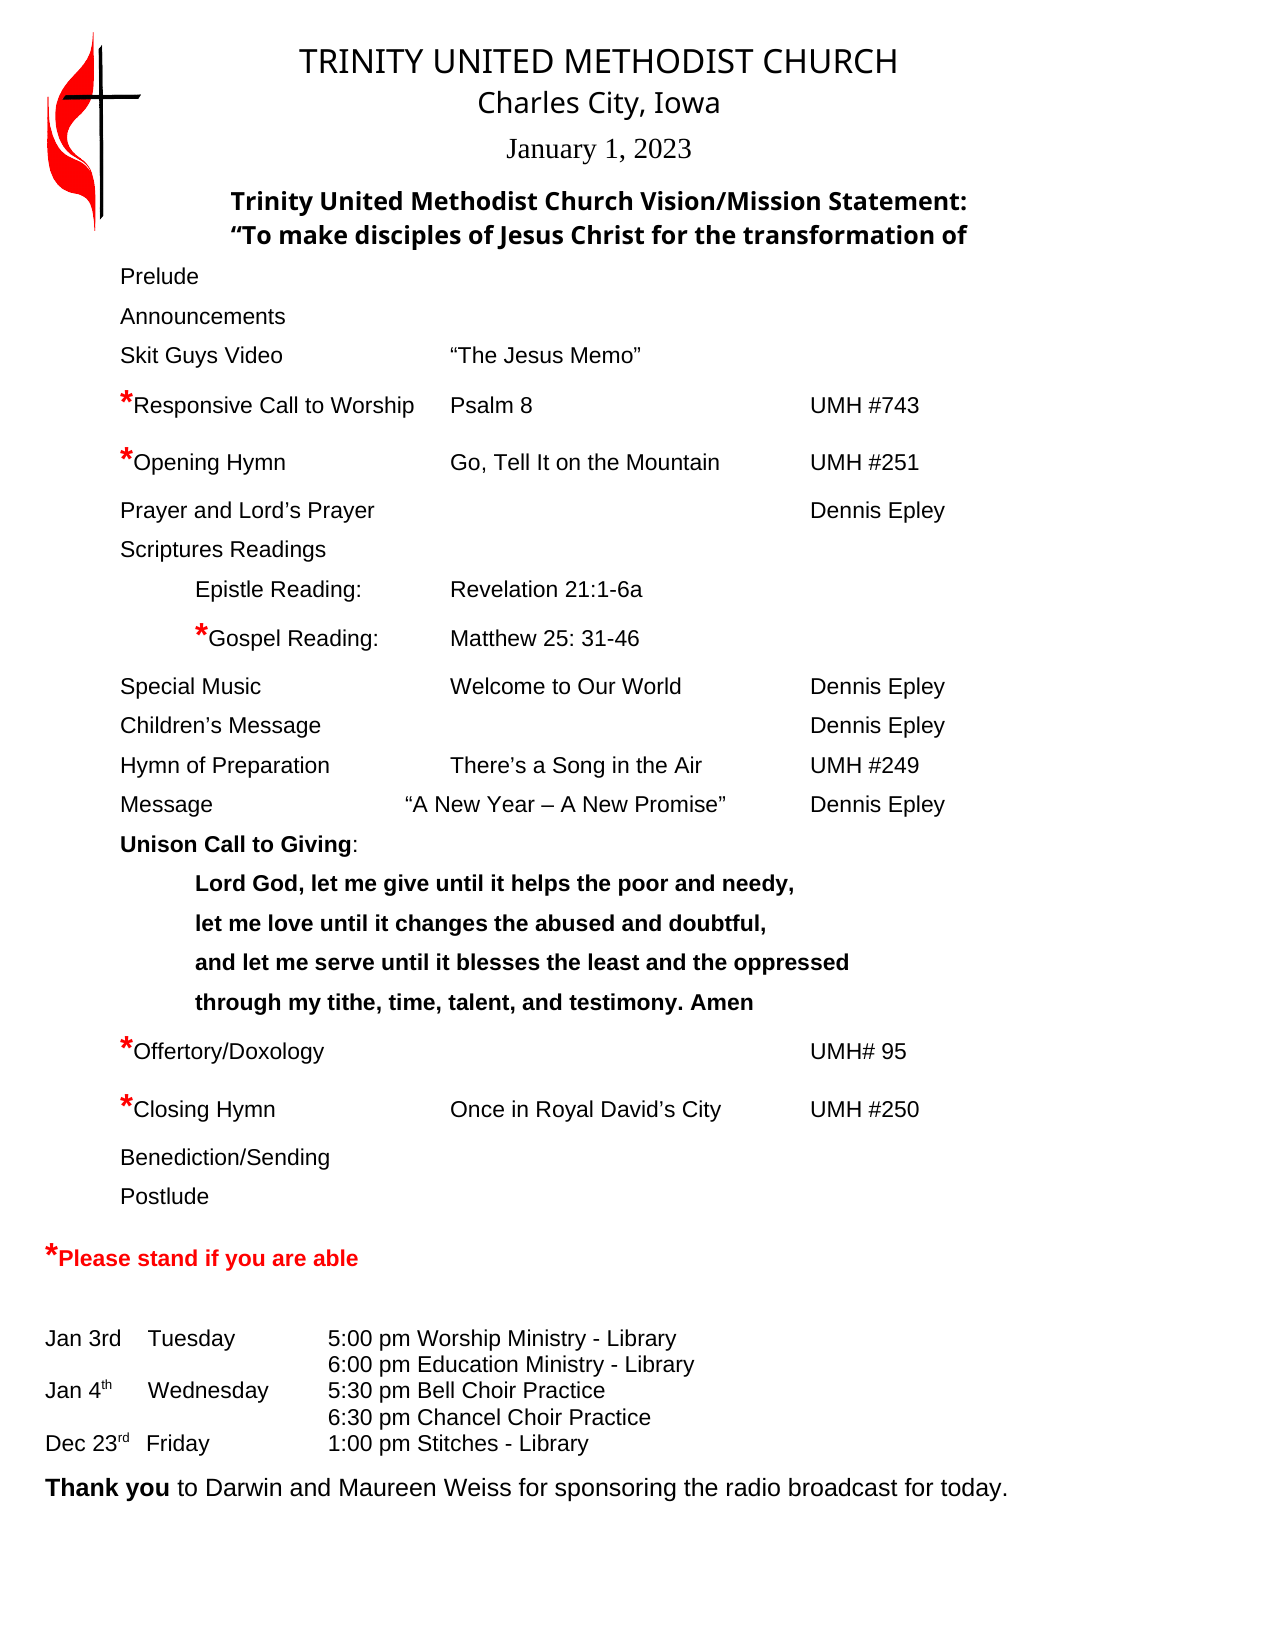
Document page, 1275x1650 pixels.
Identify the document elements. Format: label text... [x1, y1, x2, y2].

list *Gospel Reading: Matthew 25: 31-46 [195, 615, 1200, 654]
list Scriptures Readings [120, 536, 1200, 563]
list *Opening Hymn Go, Tell It on the Mountain UMH #251 [120, 439, 1200, 478]
list Epistle Reading: Revelation 21:1-6a [195, 576, 1200, 602]
text *Please stand if you are able [45, 1235, 1200, 1273]
list Skit Guys Video “The Jesus Memo” [120, 342, 1200, 368]
list Prayer and Lord’s Prayer Dennis Epley [120, 497, 1200, 523]
list Message “A New Year – A New Promise” Dennis Epley [120, 791, 1200, 818]
list Prelude [120, 263, 1200, 289]
list let me love until it changes the abused and doubtful, [195, 910, 1200, 936]
list *Closing Hymn Once in Royal David’s City UMH #250 [120, 1086, 1200, 1124]
list Lord God, let me give until it helps the poor and needy, [195, 870, 1200, 897]
list *Offertory/Doxology UMH# 95 [120, 1028, 1200, 1067]
list and let me serve until it blesses the least and the oppressed [195, 949, 1200, 976]
list Jan 3rd Tuesday 5:00 pm Worship Ministry - Library [45, 1325, 1200, 1351]
list 6:00 pm Education Ministry - Library [45, 1351, 1200, 1377]
list Announcements [120, 303, 1200, 329]
list Benediction/Sending [120, 1143, 1200, 1170]
list 6:30 pm Chancel Choir Practice [45, 1404, 1200, 1430]
list *Responsive Call to Worship Psalm 8 UMH #743 [120, 382, 1200, 420]
list Postlude [45, 1183, 1200, 1209]
list Dec 23rd Friday 1:00 pm Stitches - Library [45, 1430, 1200, 1456]
list Children’s Message Dennis Epley [120, 712, 1200, 739]
list Jan 4th Wednesday 5:30 pm Bell Choir Practice [45, 1377, 1200, 1404]
list through my tithe, time, talent, and testimony. Amen [195, 989, 1200, 1015]
list Special Music Welcome to Our World Dennis Epley [120, 673, 1200, 699]
list Unison Call to Giving: [120, 831, 1200, 857]
text Thank you to Darwin and Maureen Weiss for sponsoring the radio broadcast for today. [45, 1473, 1200, 1502]
picture [44, 29, 142, 233]
list Hymn of Preparation There’s a Song in the Air UMH #249 [120, 752, 1200, 778]
